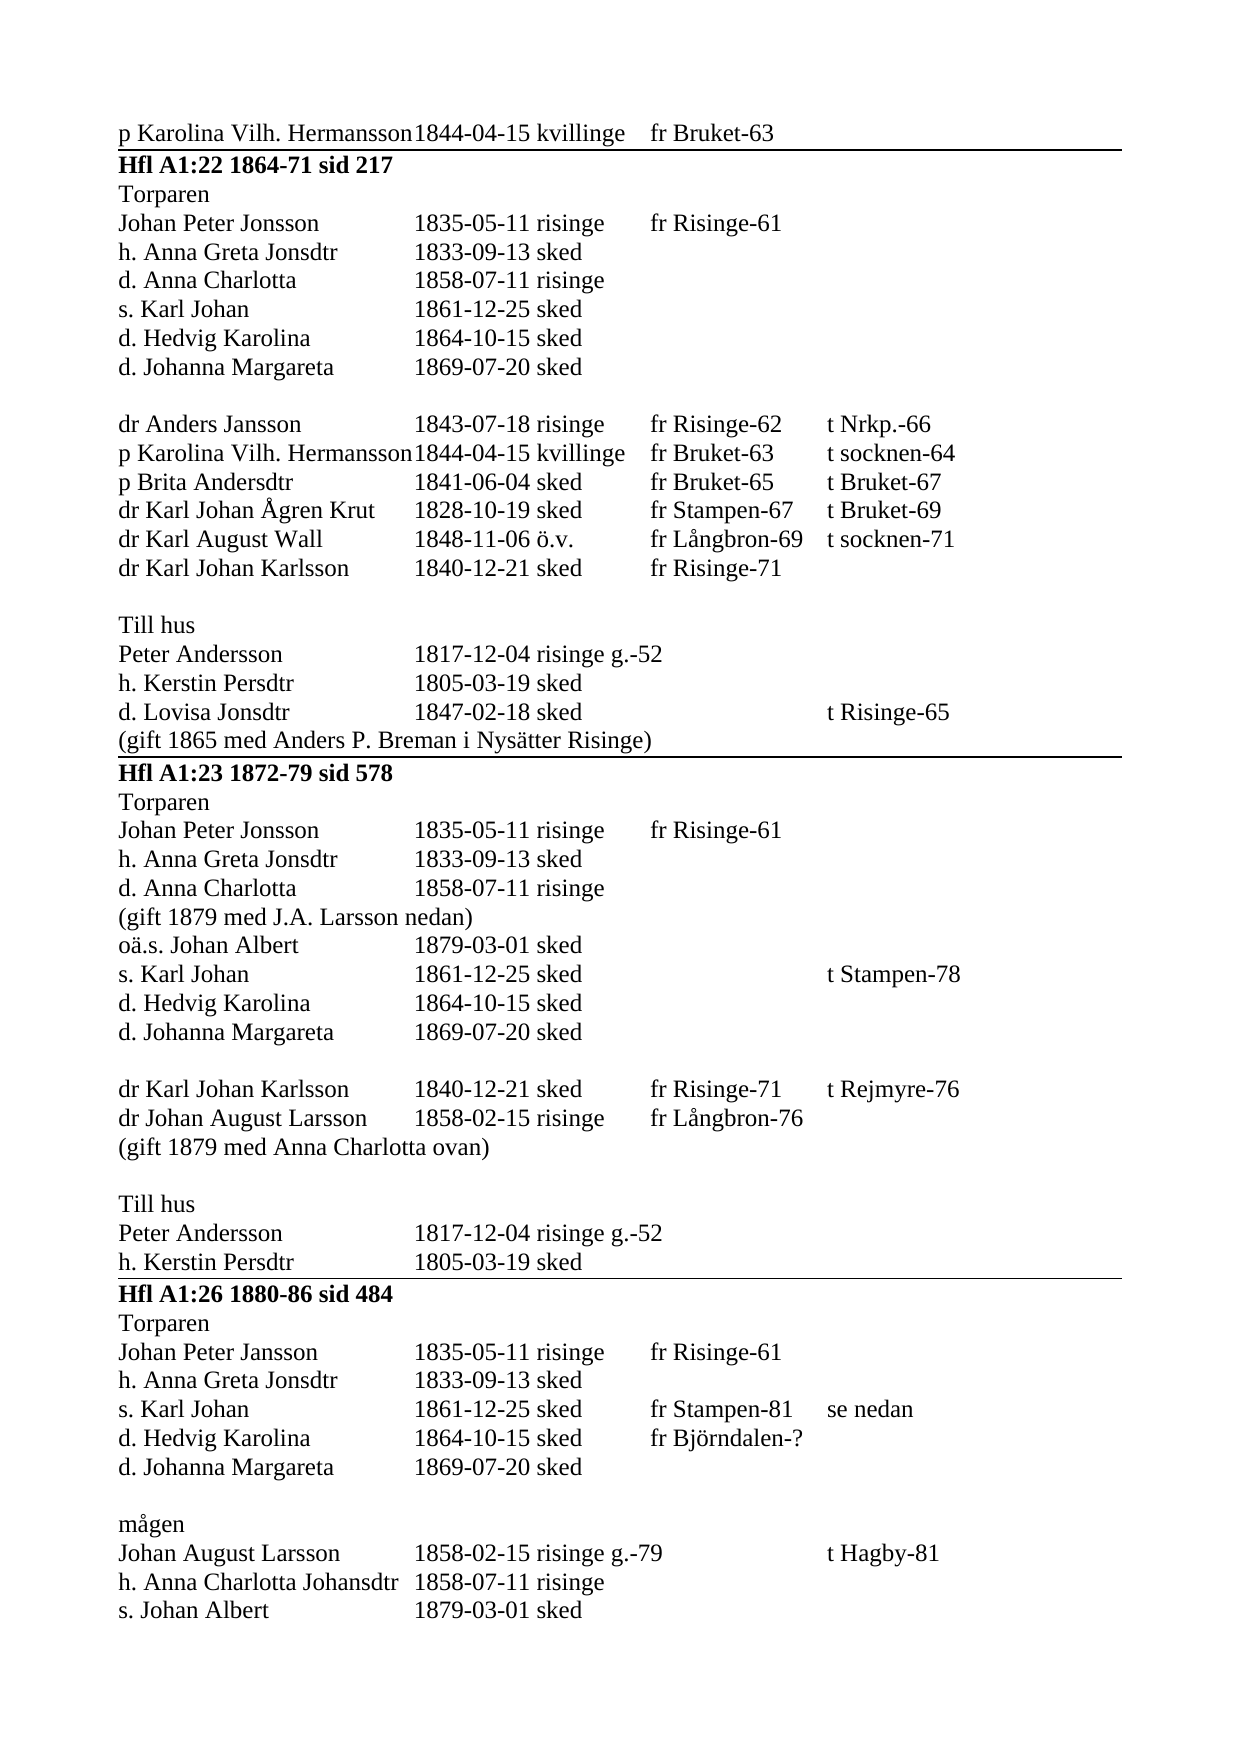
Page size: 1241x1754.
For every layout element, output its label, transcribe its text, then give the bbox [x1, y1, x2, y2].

text p Karolina Vilh. Hermansson 1844-04-15 kvillinge fr Bruket-63 t socknen-64 [118, 438, 1122, 467]
text Hfl A1:22 1864-71 sid 217 [118, 151, 1122, 179]
text Johan Peter Jonsson 1835-05-11 risinge fr Risinge-61 [118, 815, 1122, 844]
text dr Karl Johan Ågren Krut 1828-10-19 sked fr Stampen-67 t Bruket-69 [118, 496, 1122, 524]
text h. Anna Greta Jonsdtr 1833-09-13 sked [118, 1365, 1122, 1394]
text Hfl A1:26 1880-86 sid 484 [118, 1279, 1122, 1308]
text Peter Andersson 1817-12-04 risinge g.-52 [118, 639, 1122, 668]
text oä.s. Johan Albert 1879-03-01 sked [118, 930, 1122, 959]
text Till hus [118, 1189, 1122, 1218]
text d. Anna Charlotta 1858-07-11 risinge [118, 266, 1122, 294]
text d. Hedvig Karolina 1864-10-15 sked fr Björndalen-? [118, 1423, 1122, 1452]
text s. Karl Johan 1861-12-25 sked t Stampen-78 [118, 959, 1122, 988]
text d. Hedvig Karolina 1864-10-15 sked [118, 323, 1122, 352]
text d. Anna Charlotta 1858-07-11 risinge [118, 873, 1122, 902]
text s. Karl Johan 1861-12-25 sked fr Stampen-81 se nedan [118, 1394, 1122, 1423]
text Till hus [118, 611, 1122, 639]
text Hfl A1:23 1872-79 sid 578 [118, 758, 1122, 787]
text d. Johanna Margareta 1869-07-20 sked [118, 1452, 1122, 1480]
text s. Karl Johan 1861-12-25 sked [118, 294, 1122, 323]
text (gift 1865 med Anders P. Breman i Nysätter Risinge) [118, 726, 1122, 756]
text mågen [118, 1509, 1122, 1538]
text dr Karl August Wall 1848-11-06 ö.v. fr Långbron-69 t socknen-71 [118, 524, 1122, 553]
text p Brita Andersdtr 1841-06-04 sked fr Bruket-65 t Bruket-67 [118, 467, 1122, 496]
text s. Johan Albert 1879-03-01 sked [118, 1595, 1122, 1624]
text d. Hedvig Karolina 1864-10-15 sked [118, 988, 1122, 1017]
text (gift 1879 med J.A. Larsson nedan) [118, 902, 1122, 930]
text Johan Peter Jonsson 1835-05-11 risinge fr Risinge-61 [118, 208, 1122, 237]
text Johan Peter Jansson 1835-05-11 risinge fr Risinge-61 [118, 1337, 1122, 1365]
text h. Anna Greta Jonsdtr 1833-09-13 sked [118, 237, 1122, 266]
text h. Anna Greta Jonsdtr 1833-09-13 sked [118, 844, 1122, 873]
text p Karolina Vilh. Hermansson 1844-04-15 kvillinge fr Bruket-63 [118, 118, 1122, 149]
text Johan August Larsson 1858-02-15 risinge g.-79 t Hagby-81 [118, 1538, 1122, 1567]
text dr Anders Jansson 1843-07-18 risinge fr Risinge-62 t Nrkp.-66 [118, 409, 1122, 438]
text d. Johanna Margareta 1869-07-20 sked [118, 352, 1122, 381]
text dr Karl Johan Karlsson 1840-12-21 sked fr Risinge-71 [118, 553, 1122, 582]
text h. Kerstin Persdtr 1805-03-19 sked [118, 1247, 1122, 1278]
text d. Lovisa Jonsdtr 1847-02-18 sked t Risinge-65 [118, 697, 1122, 726]
text (gift 1879 med Anna Charlotta ovan) [118, 1132, 1122, 1160]
text Peter Andersson 1817-12-04 risinge g.-52 [118, 1218, 1122, 1247]
text h. Kerstin Persdtr 1805-03-19 sked [118, 668, 1122, 697]
text Torparen [118, 179, 1122, 208]
text Torparen [118, 787, 1122, 815]
text dr Johan August Larsson 1858-02-15 risinge fr Långbron-76 [118, 1103, 1122, 1132]
text dr Karl Johan Karlsson 1840-12-21 sked fr Risinge-71 t Rejmyre-76 [118, 1074, 1122, 1103]
text d. Johanna Margareta 1869-07-20 sked [118, 1017, 1122, 1045]
text h. Anna Charlotta Johansdtr 1858-07-11 risinge [118, 1567, 1122, 1595]
text Torparen [118, 1308, 1122, 1337]
